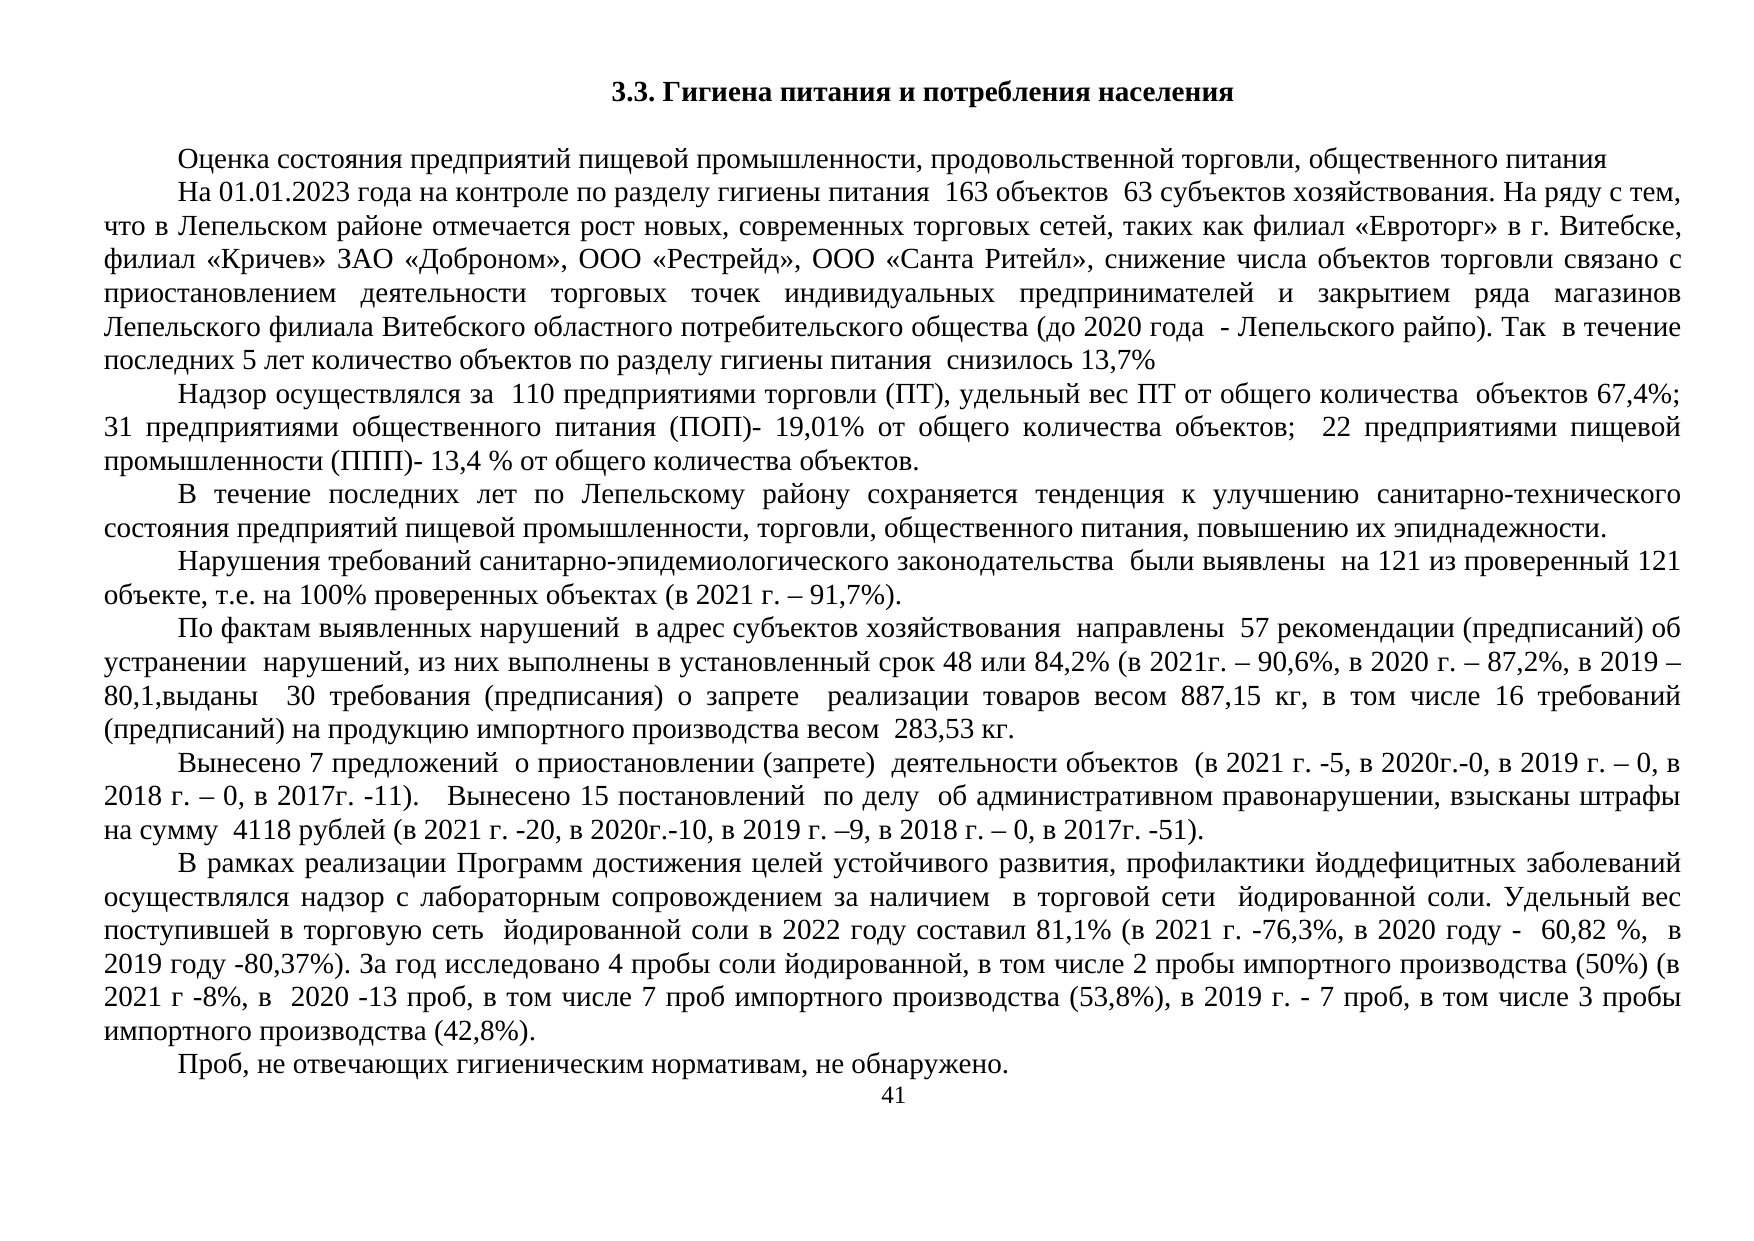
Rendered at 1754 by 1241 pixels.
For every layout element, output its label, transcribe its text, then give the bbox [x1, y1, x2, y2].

text Вынесено 7 предложений о приостановлении (запрете) деятельности объектов (в 2021 г. -5, в 2020г.-0, в 2019 г. – 0, в 2018 г. – 0, в 2017г. -11). Вынесено 15 постановлений по делу об административном правонарушении, взысканы штрафы на сумму 4118 рублей (в 2021 г. -20, в 2020г.-10, в 2019 г. –9, в 2018 г. – 0, в 2017г. -51). [103, 745, 1683, 845]
text Оценка состояния предприятий пищевой промышленности, продовольственной торговли, общественного питания [103, 141, 1683, 174]
text Надзор осуществлялся за 110 предприятиями торговли (ПТ), удельный вес ПТ от общего количества объектов 67,4%; 31 предприятиями общественного питания (ПОП)- 19,01% от общего количества объектов; 22 предприятиями пищевой промышленности (ППП)- 13,4 % от общего количества объектов. [103, 376, 1683, 476]
text Нарушения требований санитарно-эпидемиологического законодательства были выявлены на 121 из проверенный 121 объекте, т.е. на 100% проверенных объектах (в 2021 г. – 91,7%). [103, 543, 1683, 611]
text В течение последних лет по Лепельскому району сохраняется тенденция к улучшению санитарно-технического состояния предприятий пищевой промышленности, торговли, общественного питания, повышению их эпиднадежности. [103, 476, 1683, 543]
text 3.3. Гигиена питания и потребления населения [103, 74, 1683, 107]
text На 01.01.2023 года на контроле по разделу гигиены питания 163 объектов 63 субъектов хозяйствования. На ряду с тем, что в Лепельском районе отмечается рост новых, современных торговых сетей, таких как филиал «Евроторг» в г. Витебске, филиал «Кричев» ЗАО «Доброном», ООО «Рестрейд», ООО «Санта Ритейл», снижение числа объектов торговли связано с приостановлением деятельности торговых точек индивидуальных предпринимателей и закрытием ряда магазинов Лепельского филиала Витебского областного потребительского общества (до 2020 года - Лепельского райпо). Так в течение последних 5 лет количество объектов по разделу гигиены питания снизилось 13,7% [103, 174, 1683, 376]
text По фактам выявленных нарушений в адрес субъектов хозяйствования направлены 57 рекомендации (предписаний) об устранении нарушений, из них выполнены в установленный срок 48 или 84,2% (в 2021г. – 90,6%, в 2020 г. – 87,2%, в 2019 – 80,1,выданы 30 требования (предписания) о запрете реализации товаров весом 887,15 кг, в том числе 16 требований (предписаний) на продукцию импортного производства весом 283,53 кг. [103, 611, 1683, 745]
text В рамках реализации Программ достижения целей устойчивого развития, профилактики йоддефицитных заболеваний осуществлялся надзор с лабораторным сопровождением за наличием в торговой сети йодированной соли. Удельный вес поступившей в торговую сеть йодированной соли в 2022 году составил 81,1% (в 2021 г. -76,3%, в 2020 году - 60,82 %, в 2019 году -80,37%). За год исследовано 4 пробы соли йодированной, в том числе 2 пробы импортного производства (50%) (в 2021 г -8%, в 2020 -13 проб, в том числе 7 проб импортного производства (53,8%), в 2019 г. - 7 проб, в том числе 3 пробы импортного производства (42,8%). [103, 845, 1683, 1047]
text Проб, не отвечающих гигиеническим нормативам, не обнаружено. [103, 1047, 1683, 1080]
